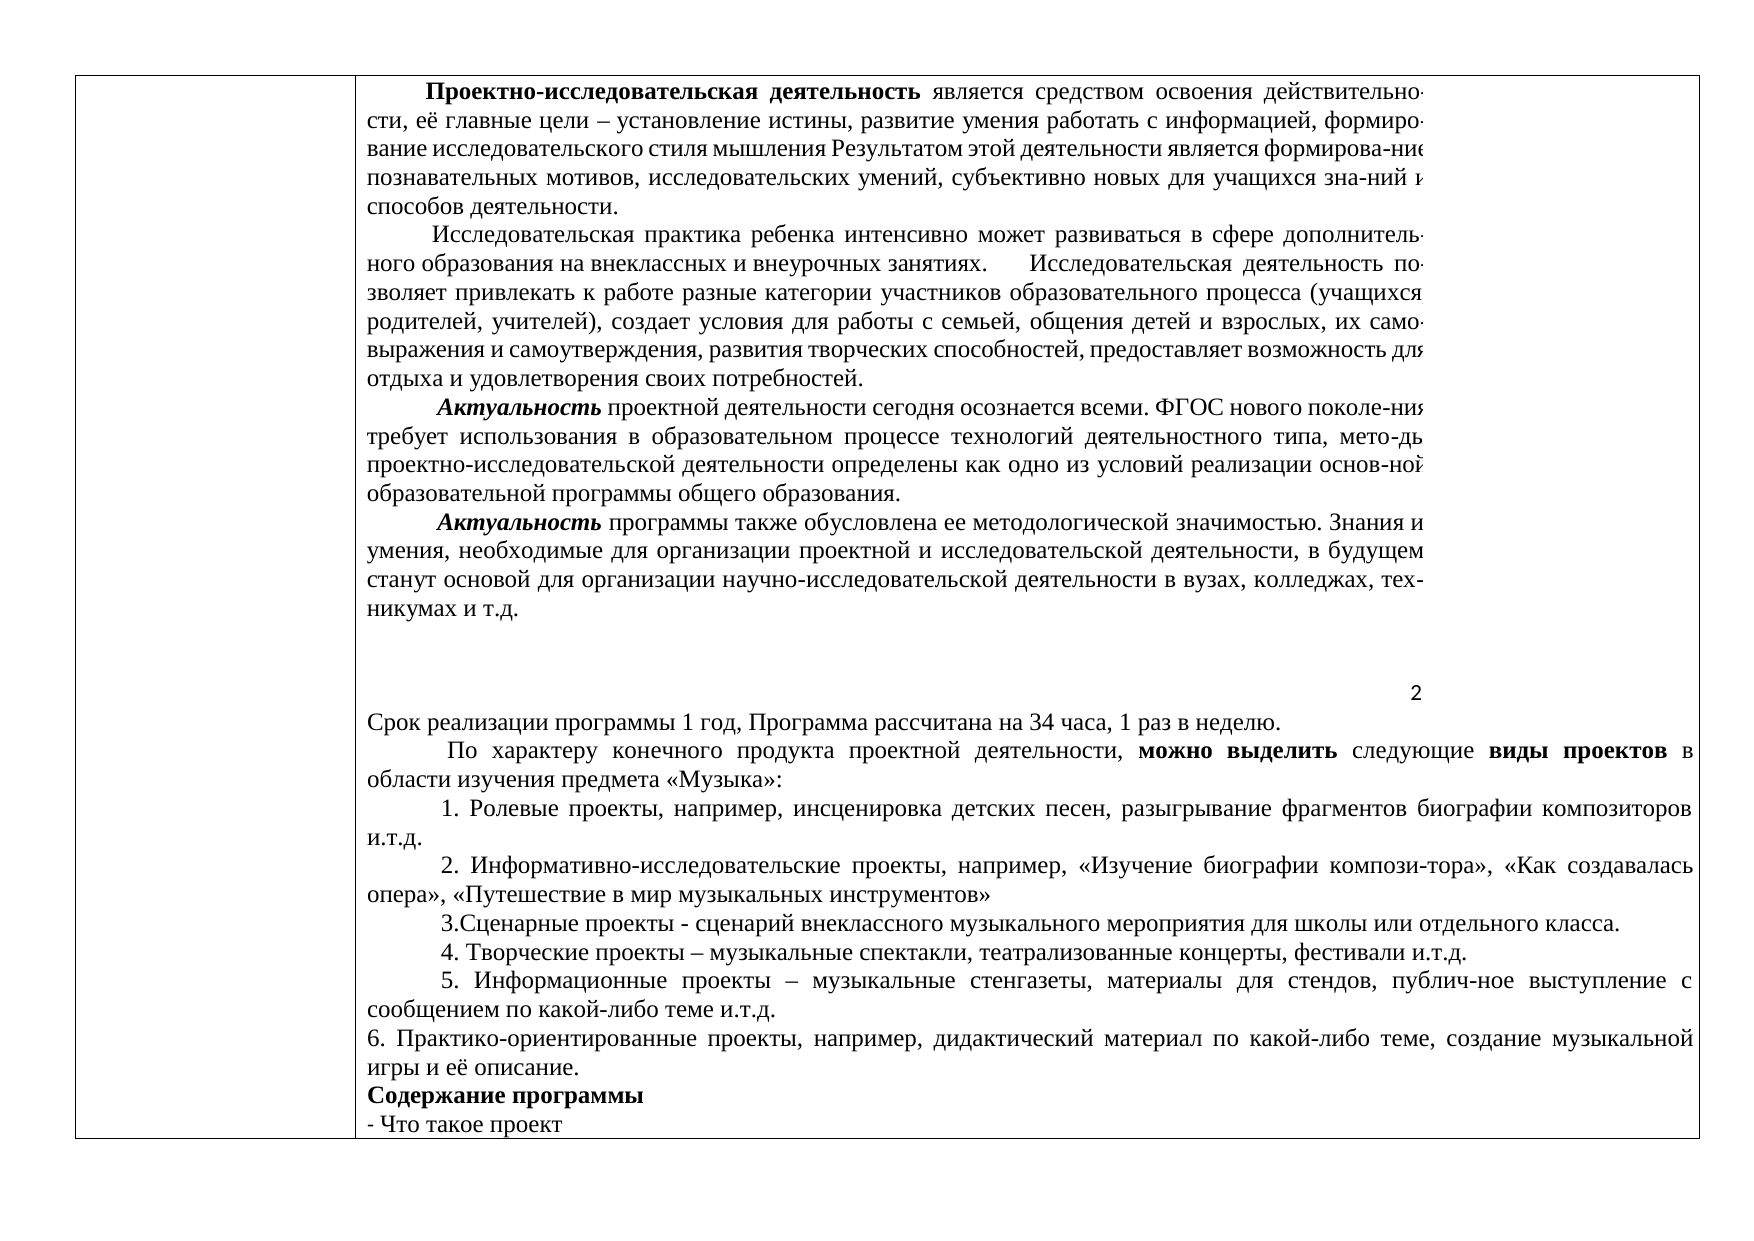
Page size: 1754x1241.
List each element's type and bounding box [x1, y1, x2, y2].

table_cell [356, 76, 1699, 1138]
table_cell [76, 76, 355, 1138]
